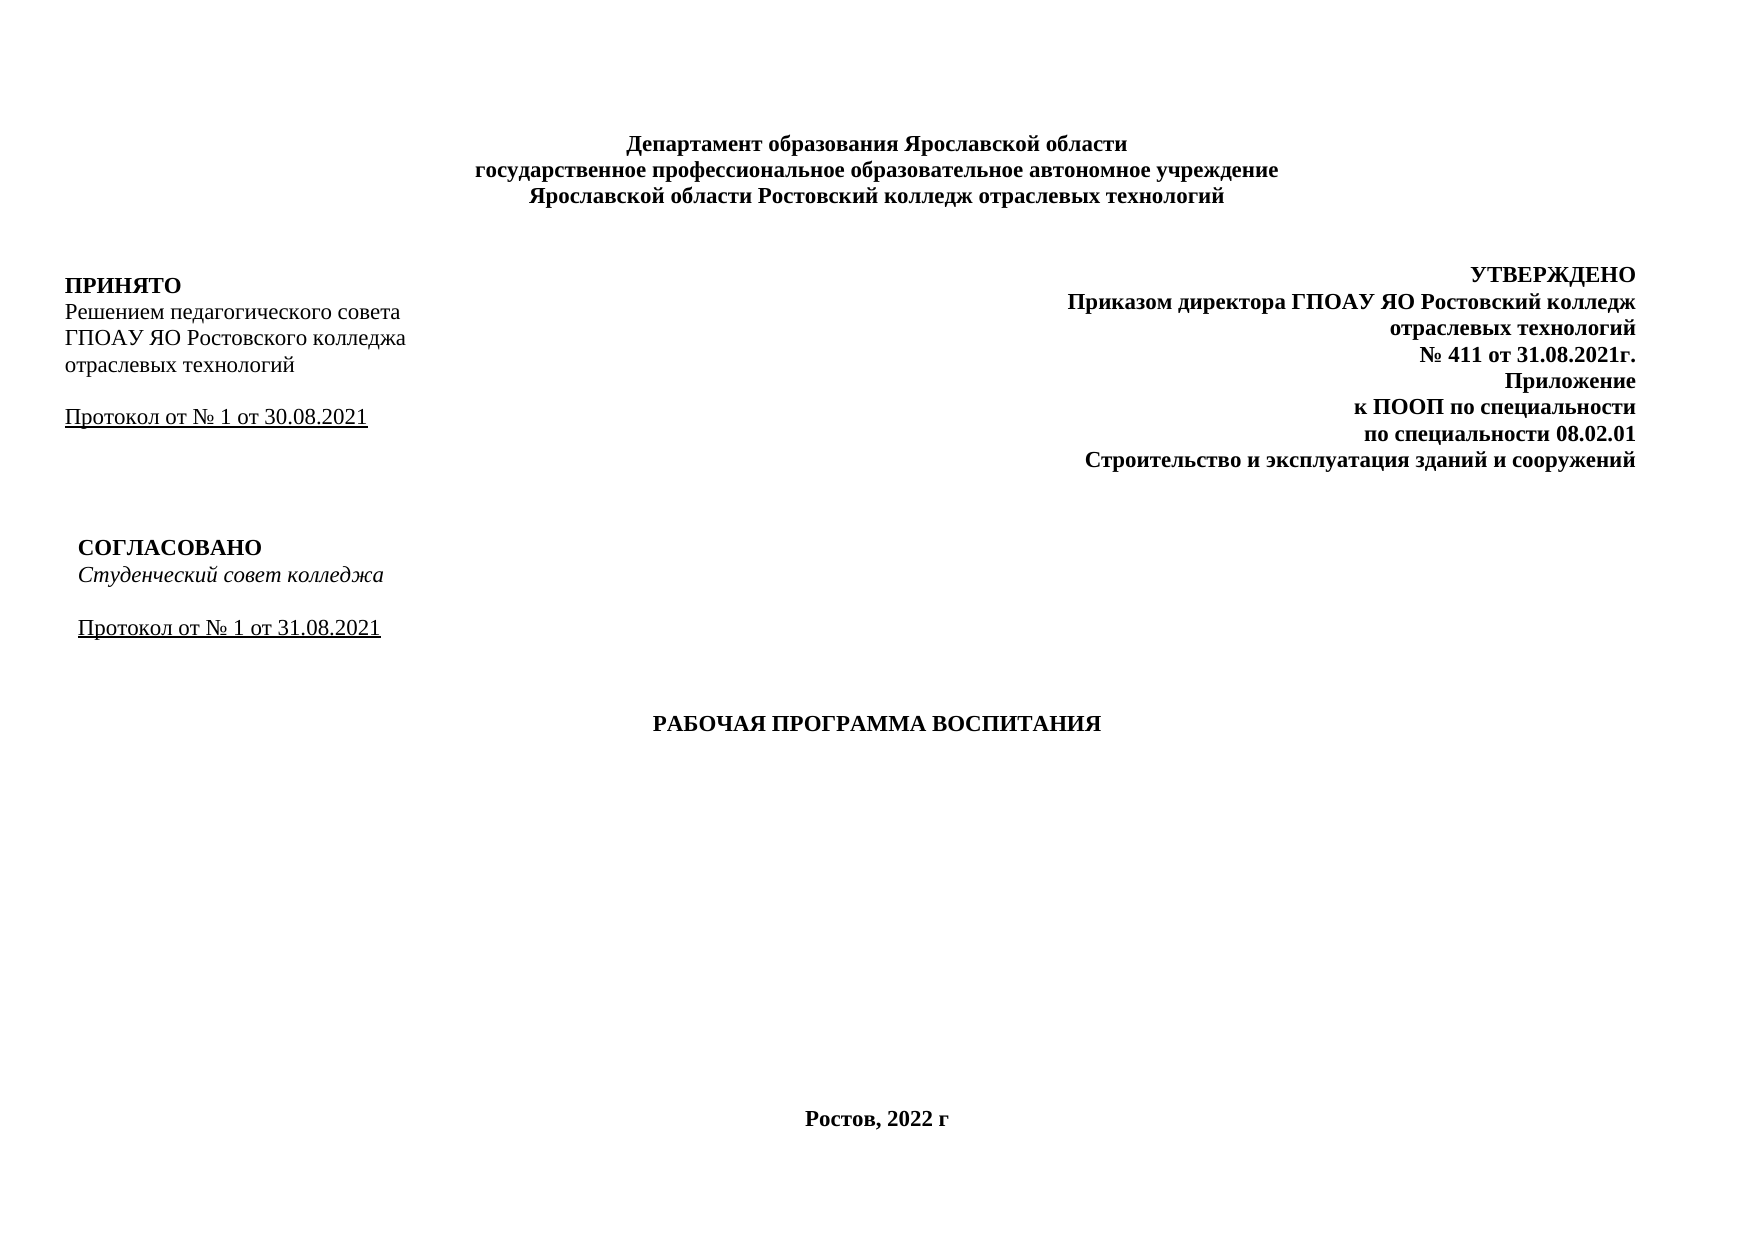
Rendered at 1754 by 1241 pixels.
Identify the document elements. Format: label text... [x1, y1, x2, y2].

text Приказом директора ГПОАУ ЯО Ростовский колледж [533, 288, 1636, 314]
text по специальности 08.02.01 [533, 420, 1636, 446]
text отраслевых технологий [533, 314, 1636, 341]
text РАБОЧАЯ ПРОГРАММА ВОСПИТАНИЯ [118, 709, 1636, 736]
text Департамент образования Ярославской области [118, 130, 1636, 156]
text государственное профессиональное образовательное автономное учреждение [118, 156, 1636, 182]
text № 411 от 31.08.2021г. [533, 341, 1636, 367]
text Строительство и эксплуатация зданий и сооружений [118, 446, 1636, 472]
text Ярославской области Ростовский колледж отраслевых технологий [118, 182, 1636, 209]
text Приложение [533, 367, 1636, 393]
text Ростов, 2022 г [118, 1105, 1636, 1131]
text к ПООП по специальности [533, 393, 1636, 420]
text УТВЕРЖДЕНО [118, 262, 1636, 288]
